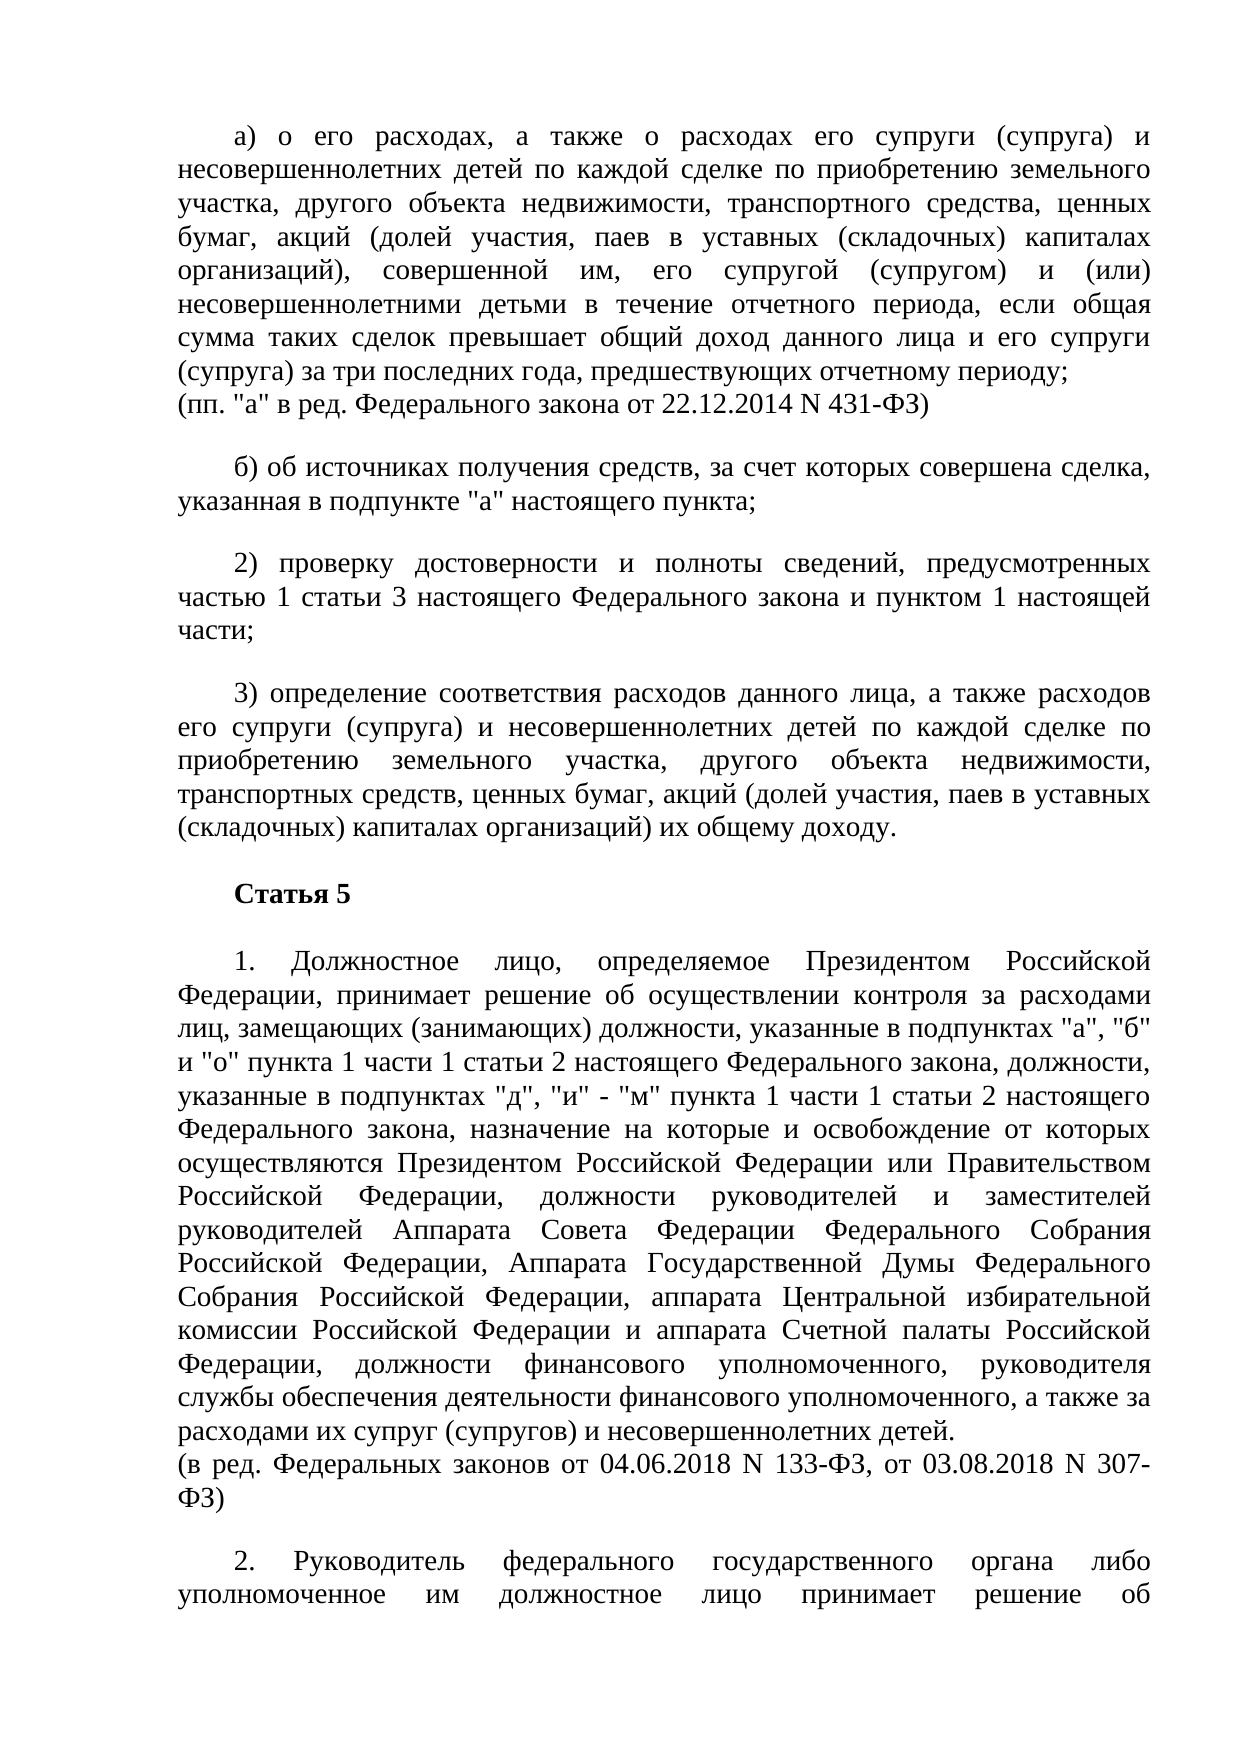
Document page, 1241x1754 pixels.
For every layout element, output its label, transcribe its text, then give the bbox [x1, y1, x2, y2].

text б) об источниках получения средств, за счет которых совершена сделка, указанная в подпункте "а" настоящего пункта; [177, 449, 1152, 516]
text а) о его расходах, а также о расходах его супруги (супруга) и несовершеннолетних детей по каждой сделке по приобретению земельного участка, другого объекта недвижимости, транспортного средства, ценных бумаг, акций (долей участия, паев в уставных (складочных) капиталах организаций), совершенной им, его супругой (супругом) и (или) несовершеннолетними детьми в течение отчетного периода, если общая сумма таких сделок превышает общий доход данного лица и его супруги (супруга) за три последних года, предшествующих отчетному периоду; [177, 118, 1152, 386]
text 3) определение соответствия расходов данного лица, а также расходов его супруги (супруга) и несовершеннолетних детей по каждой сделке по приобретению земельного участка, другого объекта недвижимости, транспортных средств, ценных бумаг, акций (долей участия, паев в уставных (складочных) капиталах организаций) их общему доходу. [177, 675, 1152, 843]
text 2) проверку достоверности и полноты сведений, предусмотренных частью 1 статьи 3 настоящего Федерального закона и пунктом 1 настоящей части; [177, 545, 1152, 646]
text (в ред. Федеральных законов от 04.06.2018 N 133-ФЗ, от 03.08.2018 N 307-ФЗ) [177, 1447, 1152, 1514]
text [177, 1543, 1152, 1610]
text 1. Должностное лицо, определяемое Президентом Российской Федерации, принимает решение об осуществлении контроля за расходами лиц, замещающих (занимающих) должности, указанные в подпунктах "а", "б" и "о" пункта 1 части 1 статьи 2 настоящего Федерального закона, должности, указанные в подпунктах "д", "и" - "м" пункта 1 части 1 статьи 2 настоящего Федерального закона, назначение на которые и освобождение от которых осуществляются Президентом Российской Федерации или Правительством Российской Федерации, должности руководителей и заместителей руководителей Аппарата Совета Федерации Федерального Собрания Российской Федерации, Аппарата Государственной Думы Федерального Собрания Российской Федерации, аппарата Центральной избирательной комиссии Российской Федерации и аппарата Счетной палаты Российской Федерации, должности финансового уполномоченного, руководителя службы обеспечения деятельности финансового уполномоченного, а также за расходами их супруг (супругов) и несовершеннолетних детей. [177, 943, 1152, 1447]
text (пп. "а" в ред. Федерального закона от 22.12.2014 N 431-ФЗ) [177, 386, 1152, 420]
title Статья 5 [177, 876, 1152, 910]
